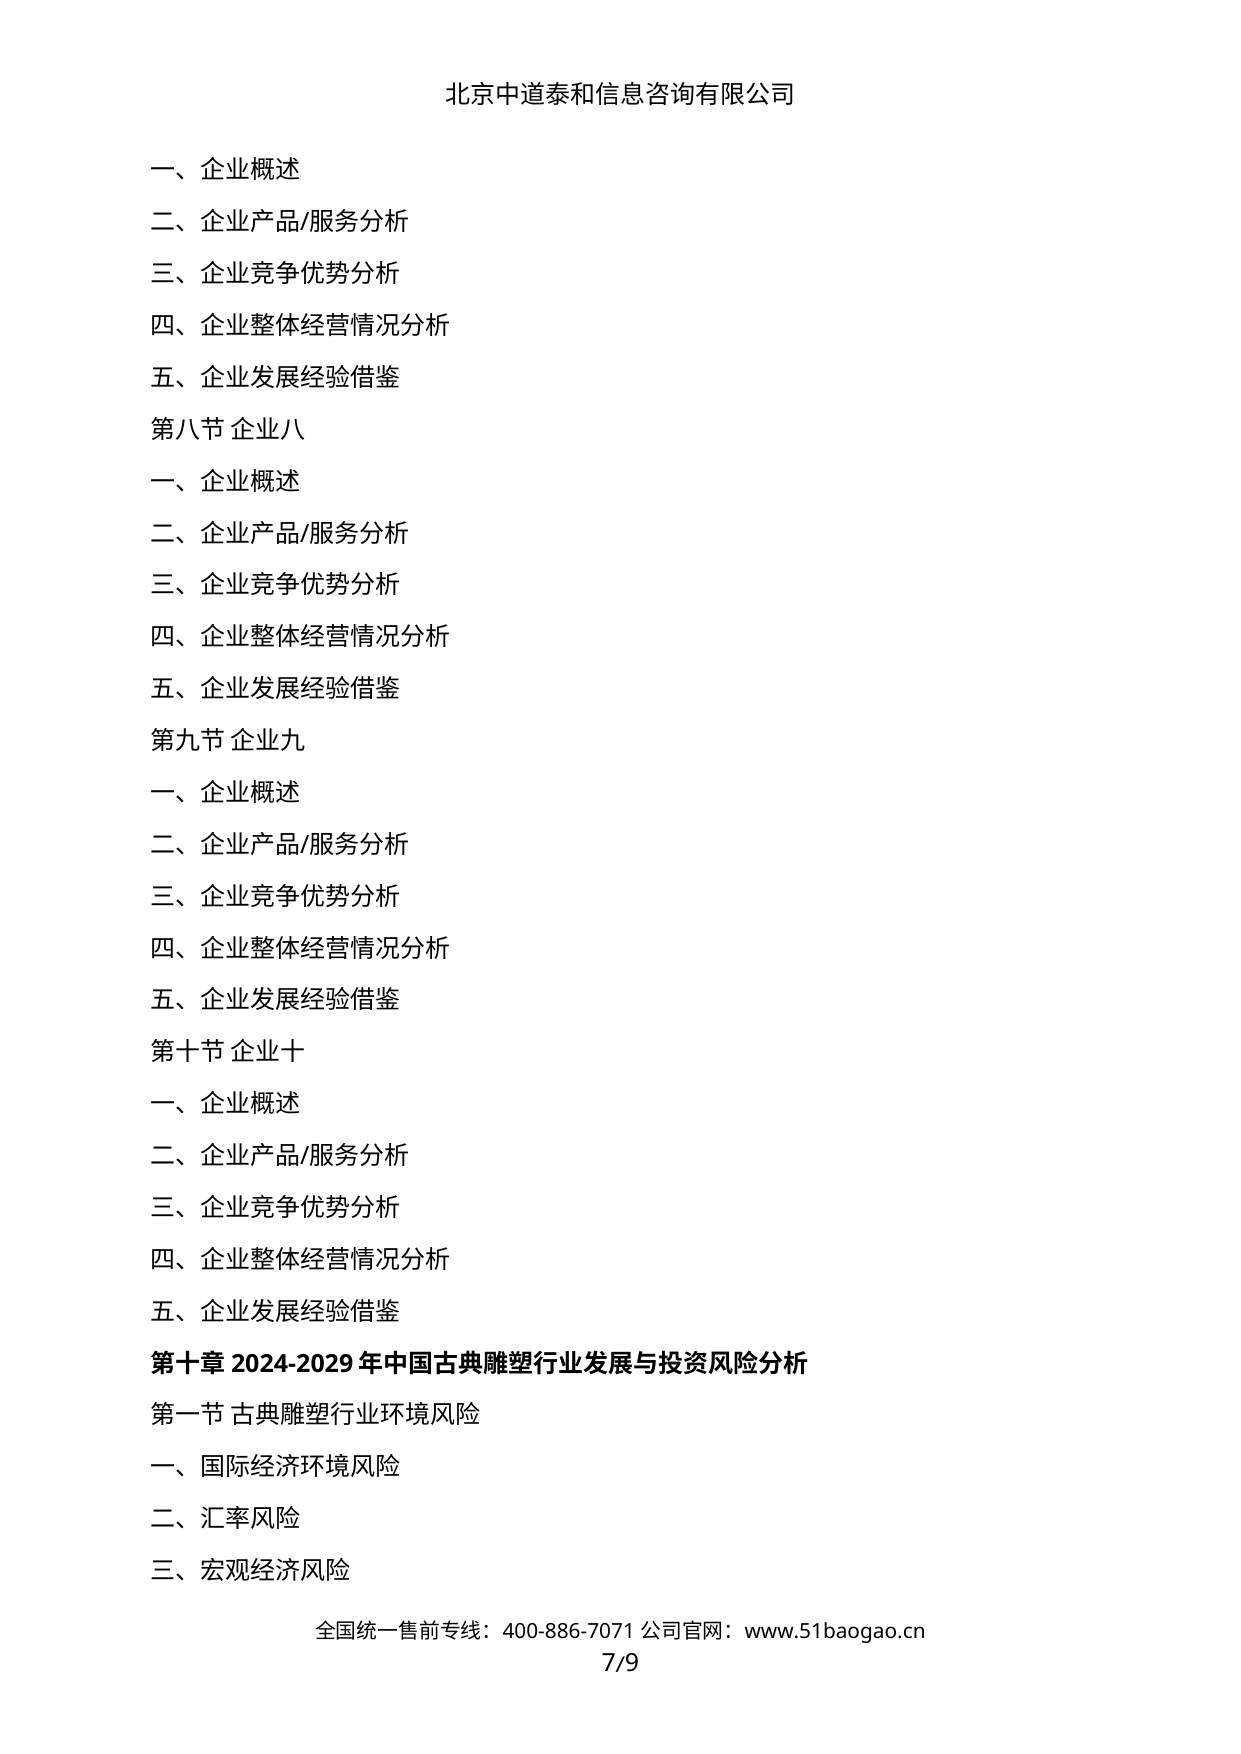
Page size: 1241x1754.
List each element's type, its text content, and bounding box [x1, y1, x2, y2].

text 一、企业概述 [150, 772, 1090, 809]
text 二、企业产品/服务分析 [150, 824, 1090, 861]
text 三、企业竞争优势分析 [150, 565, 1090, 601]
text 四、企业整体经营情况分析 [150, 306, 1090, 342]
text 二、企业产品/服务分析 [150, 513, 1090, 549]
text 五、企业发展经验借鉴 [150, 1291, 1090, 1327]
text 五、企业发展经验借鉴 [150, 357, 1090, 394]
text 三、企业竞争优势分析 [150, 254, 1090, 290]
text 三、宏观经济风险 [150, 1551, 1090, 1587]
text 四、企业整体经营情况分析 [150, 1239, 1090, 1276]
text 四、企业整体经营情况分析 [150, 617, 1090, 653]
text 第十章 2024-2029年中国古典雕塑行业发展与投资风险分析 [150, 1343, 1090, 1379]
text 一、企业概述 [150, 461, 1090, 497]
text 第九节 企业九 [150, 721, 1090, 757]
text 四、企业整体经营情况分析 [150, 928, 1090, 964]
text 一、国际经济环境风险 [150, 1447, 1090, 1483]
text 第一节 古典雕塑行业环境风险 [150, 1395, 1090, 1431]
text 一、企业概述 [150, 150, 1090, 186]
text 五、企业发展经验借鉴 [150, 669, 1090, 705]
text 二、企业产品/服务分析 [150, 1136, 1090, 1172]
text 五、企业发展经验借鉴 [150, 980, 1090, 1016]
text 三、企业竞争优势分析 [150, 876, 1090, 912]
text 二、企业产品/服务分析 [150, 202, 1090, 238]
text 三、企业竞争优势分析 [150, 1187, 1090, 1224]
text 第十节 企业十 [150, 1032, 1090, 1068]
text 一、企业概述 [150, 1084, 1090, 1120]
text 二、汇率风险 [150, 1499, 1090, 1535]
text 第八节 企业八 [150, 409, 1090, 446]
